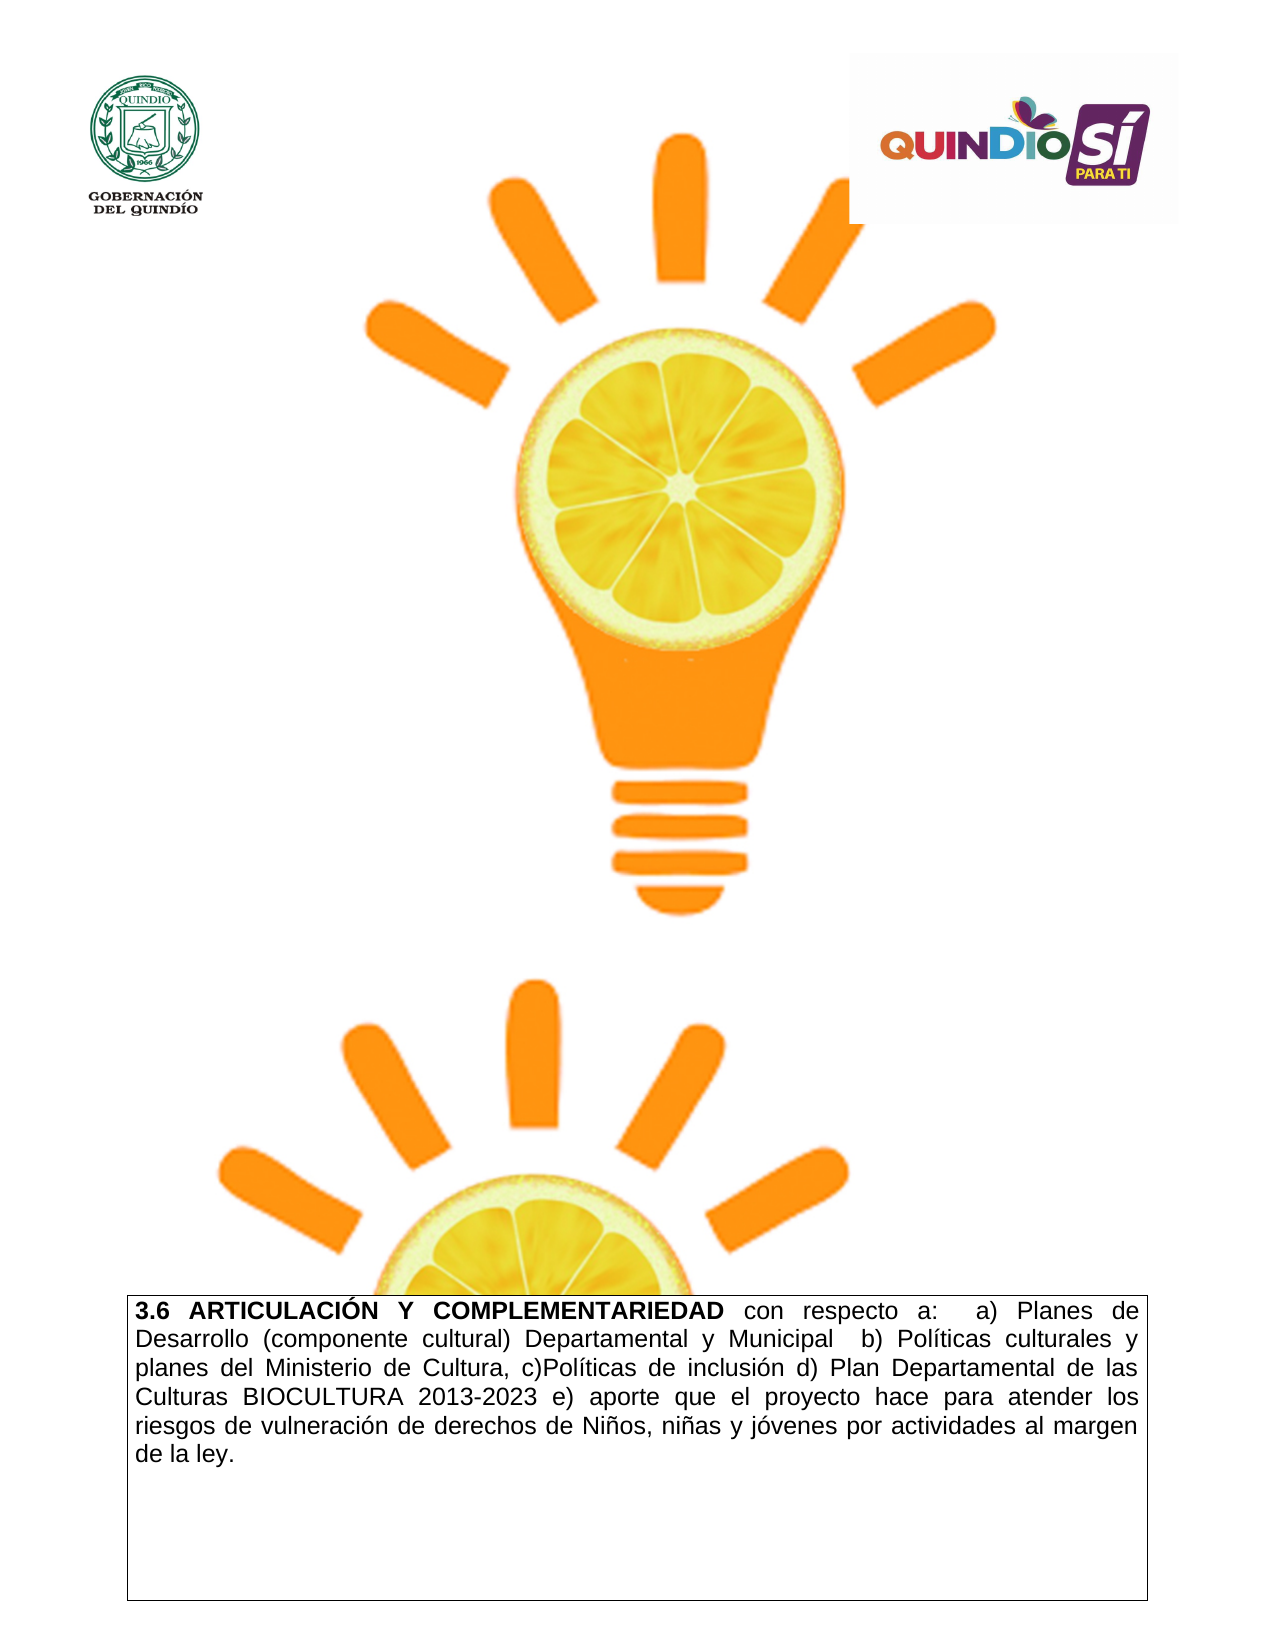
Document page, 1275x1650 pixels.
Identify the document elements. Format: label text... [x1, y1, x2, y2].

picture [80, 72, 204, 216]
table_header 3.6 ARTICULACIÓN Y COMPLEMENTARIEDAD con respecto a: a) Planes de Desarrollo (componente cultural) Departamental y Municipal b) Políticas culturales y planes del Ministerio de Cultura, c)Políticas de inclusión d) Plan Departamental de las Culturas BIOCULTURA 2013-2023 e) aporte que el proyecto hace para atender los riesgos de vulneración de derechos de Niños, niñas y jóvenes por actividades al margen de la ley. [128, 1296, 1147, 1600]
picture [118, 53, 1179, 1295]
